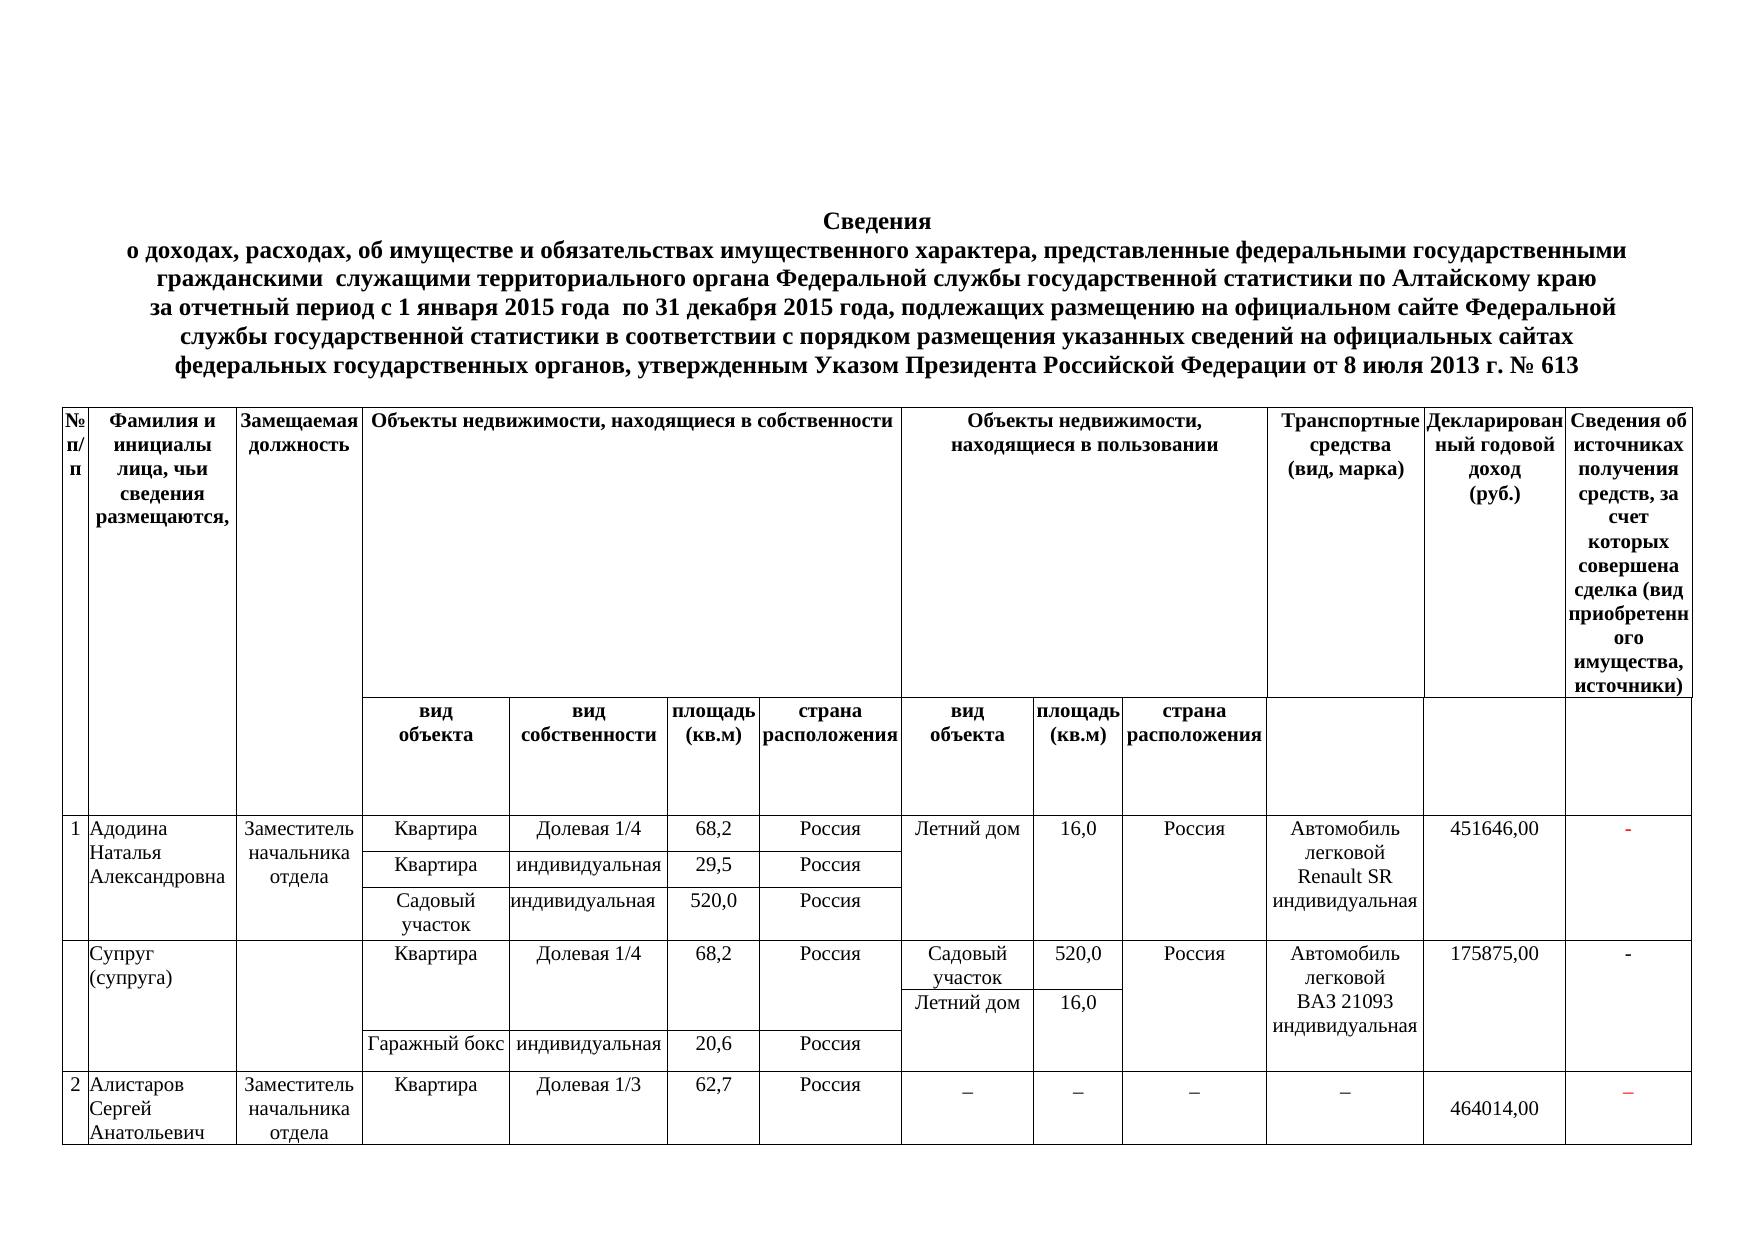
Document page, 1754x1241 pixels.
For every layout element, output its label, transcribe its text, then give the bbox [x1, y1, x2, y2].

table_cell Квартира [363, 816, 509, 851]
table_cell [1566, 698, 1691, 815]
table_cell 16,0 [1034, 990, 1122, 1071]
table_cell _ [1034, 1072, 1122, 1144]
table_cell Долевая 1/4 [510, 941, 667, 1030]
table_cell вид собственности [510, 698, 667, 815]
table_cell страна расположения [760, 698, 901, 815]
table_header № п/п [63, 408, 88, 815]
table_cell Садовый участок [902, 941, 1033, 989]
table_cell Автомобиль легковой Renault SR индивидуальная [1267, 816, 1423, 940]
table_cell 464014,00 [1424, 1072, 1565, 1144]
table_cell Адодина Наталья Александровна [89, 816, 236, 940]
table_header Объекты недвижимости, находящиеся в собственности [363, 408, 901, 697]
table_cell 68,2 [668, 816, 759, 851]
table_cell _ [1123, 1072, 1266, 1144]
table_cell Долевая 1/3 [510, 1072, 667, 1144]
table_cell - [1566, 941, 1691, 1071]
text Сведения [118, 206, 1636, 235]
table_header Сведения об источниках получения средств, за счет которых совершена сделка (вид приобретенного имущества, источники) [1566, 408, 1692, 697]
table_cell 29,5 [668, 852, 759, 887]
table_cell страна расположения [1123, 698, 1266, 815]
table_cell Алистаров Сергей Анатольевич [89, 1072, 236, 1144]
table_cell Россия [760, 1031, 901, 1071]
table_cell Россия [1123, 941, 1266, 1071]
table_cell площадь (кв.м) [1034, 698, 1122, 815]
table_cell 2 [63, 1072, 88, 1144]
table_cell 175875,00 [1424, 941, 1565, 1071]
table_cell 451646,00 [1424, 816, 1565, 940]
table_header Транспортные средства (вид, марка) [1268, 408, 1424, 697]
table_cell 1 [63, 816, 88, 940]
table_cell Россия [760, 816, 901, 851]
table_cell [237, 941, 362, 1071]
table_cell [1424, 698, 1565, 815]
table_cell Заместитель начальника отдела [237, 816, 362, 940]
table_cell [1267, 698, 1423, 815]
table_cell Автомобиль легковой ВАЗ 21093 индивидуальная [1267, 941, 1423, 1071]
table_header Декларированный годовой доход (руб.) [1425, 408, 1565, 697]
table_cell _ [1267, 1072, 1423, 1144]
table_cell Россия [1123, 816, 1266, 940]
table_cell Россия [760, 1072, 901, 1144]
table_cell Россия [760, 888, 901, 940]
table_header Фамилия и инициалы лица, чьи сведения размещаются, [89, 408, 236, 815]
table_cell Летний дом [902, 990, 1033, 1071]
table_cell _ [902, 1072, 1033, 1144]
table_cell Россия [760, 852, 901, 887]
table_cell вид объекта [363, 698, 509, 815]
table_cell Квартира [363, 1072, 509, 1144]
table_cell вид объекта [902, 698, 1033, 815]
table_cell 62,7 [668, 1072, 759, 1144]
table_cell 20,6 [668, 1031, 759, 1071]
table_header Объекты недвижимости, находящиеся в пользовании [902, 408, 1267, 697]
text за отчетный период с 1 января 2015 года по 31 декабря 2015 года, подлежащих размещению на официальном сайте Федеральной службы государственной статистики в соответствии с порядком размещения указанных сведений на официальных сайтах федеральных государственных органов, утвержденным Указом Президента Российской Федерации от 8 июля 2013 г. № 613 [118, 292, 1636, 378]
table_header Замещаемая должность [237, 408, 362, 815]
table_cell Долевая 1/4 [510, 816, 667, 851]
table_cell Садовый участок [363, 888, 509, 940]
table_cell [63, 941, 88, 1071]
table_cell Летний дом [902, 816, 1033, 940]
table_cell 520,0 [668, 888, 759, 940]
table_cell индивидуальная [510, 1031, 667, 1071]
table_cell - [1566, 816, 1691, 940]
table_cell Россия [760, 941, 901, 1030]
table_cell 16,0 [1034, 816, 1122, 940]
table_cell Квартира [363, 852, 509, 887]
table_cell индивидуальная [510, 888, 667, 940]
table_cell Супруг (супруга) [89, 941, 236, 1071]
table_cell 68,2 [668, 941, 759, 1030]
table_cell Заместитель начальника отдела [237, 1072, 362, 1144]
table_cell индивидуальная [510, 852, 667, 887]
table_cell площадь (кв.м) [668, 698, 759, 815]
table_cell 520,0 [1034, 941, 1122, 989]
table_cell _ [1566, 1072, 1691, 1144]
table_cell Гаражный бокс [363, 1031, 509, 1071]
table_cell Квартира [363, 941, 509, 1030]
text о доходах, расходах, об имуществе и обязательствах имущественного характера, представленные федеральными государственными гражданскими служащими территориального органа Федеральной службы государственной статистики по Алтайскому краю [118, 235, 1636, 292]
